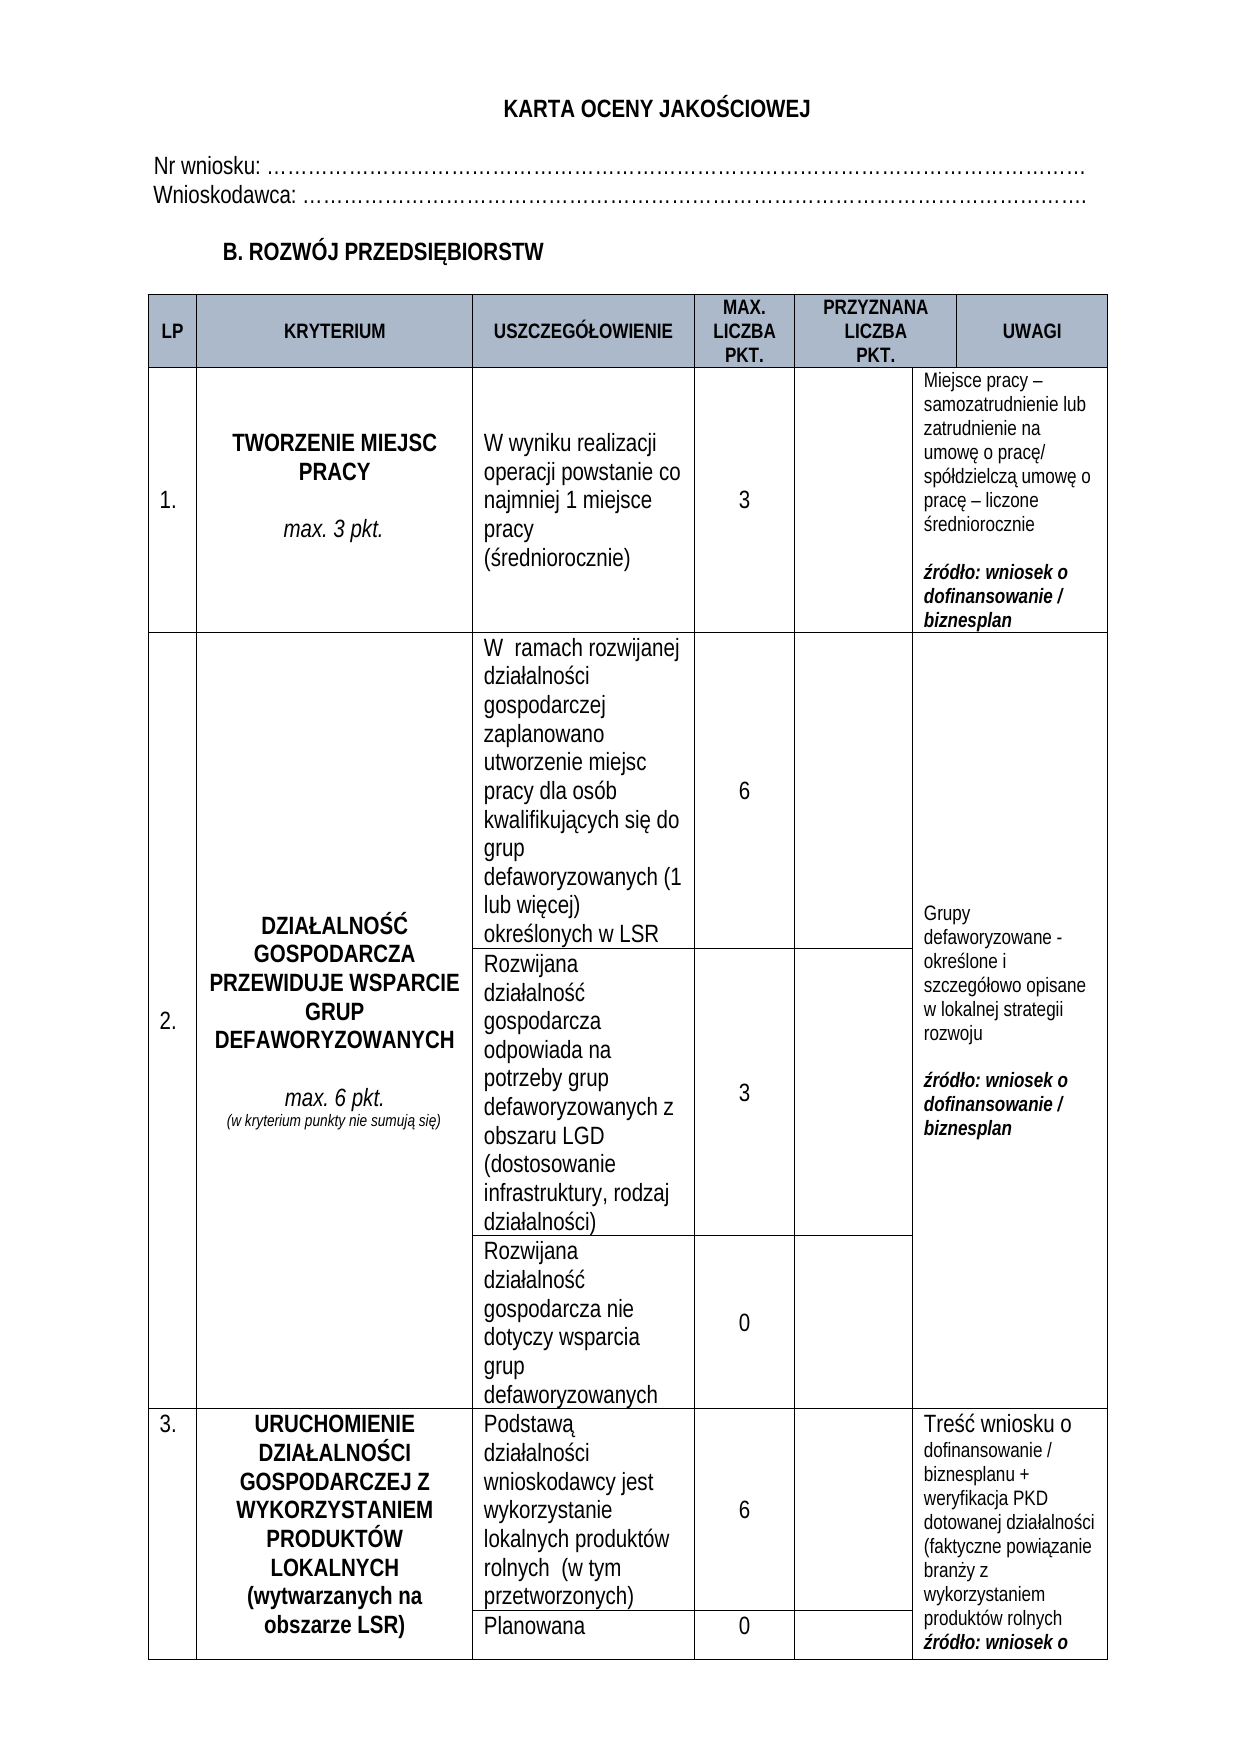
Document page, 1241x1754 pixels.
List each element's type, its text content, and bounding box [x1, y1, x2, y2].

table_cell 6 [695, 1409, 794, 1610]
text Nr wniosku: ………………………………………………………………………………………………………… [148, 151, 1093, 179]
table_cell Rozwijana działalność gospodarcza nie dotyczy wsparcia grup defaworyzowanych [473, 1236, 694, 1408]
table_header LP [149, 295, 196, 367]
table_cell Podstawą działalności wnioskodawcy jest wykorzystanie lokalnych produktów rolnych (w tym przetworzonych) [473, 1409, 694, 1610]
table_cell Treść wniosku o dofinansowanie / biznesplanu + weryfikacja PKD dotowanej działalności (faktyczne powiązanie branży z wykorzystaniem produktów rolnych źródło: wniosek o dofinansowanie / biznesplan, CEIDG/KRS [913, 1409, 1107, 1659]
table_cell 0 [695, 1236, 794, 1408]
table_cell W ramach rozwijanej działalności gospodarczej zaplanowano utworzenie miejsc pracy dla osób kwalifikujących się do grup defaworyzowanych (1 lub więcej) określonych w LSR [473, 633, 694, 948]
table_cell Miejsce pracy – samozatrudnienie lub zatrudnienie na umowę o pracę/ spółdzielczą umowę o pracę – liczone średniorocznie źródło: wniosek o dofinansowanie / biznesplan [913, 368, 1107, 632]
table_header USZCZEGÓŁOWIENIE [473, 295, 694, 367]
table_cell [795, 949, 912, 1235]
table_cell 6 [695, 633, 794, 948]
table_cell 1. [149, 368, 196, 632]
table_cell TWORZENIE MIEJSC PRACY max. 3 pkt. [197, 368, 472, 632]
table_cell [795, 1611, 912, 1659]
table_cell 3 [695, 949, 794, 1235]
table_cell DZIAŁALNOŚĆ GOSPODARCZA PRZEWIDUJE WSPARCIE GRUP DEFAWORYZOWANYCH max. 6 pkt. (w kryterium punkty nie sumują się) [197, 633, 472, 1408]
table_header KRYTERIUM [197, 295, 472, 367]
list B. ROZWÓJ PRZEDSIĘBIORSTW [223, 237, 1093, 266]
table_cell 2. [149, 633, 196, 1408]
table_cell [795, 368, 912, 632]
table_cell [795, 1236, 912, 1408]
table_header PRZYZNANA LICZBA PKT. [795, 295, 956, 367]
text Wnioskodawca: ……………………………………………………………………………………………………. [148, 179, 1093, 208]
table_cell 3. [149, 1409, 196, 1659]
table_cell W wyniku realizacji operacji powstanie co najmniej 1 miejsce pracy (średniorocznie) [473, 368, 694, 632]
table_header UWAGI [957, 295, 1107, 367]
table_cell 3 [695, 368, 794, 632]
text KARTA OCENY JAKOŚCIOWEJ [148, 94, 1093, 122]
table_cell [795, 1409, 912, 1610]
table_cell 0 [695, 1611, 794, 1659]
table_header MAX. LICZBA PKT. [695, 295, 794, 367]
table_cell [473, 1611, 694, 1659]
table_cell Rozwijana działalność gospodarcza odpowiada na potrzeby grup defaworyzowanych z obszaru LGD (dostosowanie infrastruktury, rodzaj działalności) [473, 949, 694, 1235]
table_cell [795, 633, 912, 948]
table_cell URUCHOMIENIE DZIAŁALNOŚCI GOSPODARCZEJ Z WYKORZYSTANIEM PRODUKTÓW LOKALNYCH (wytwarzanych na obszarze LSR) max. 6 pkt. [197, 1409, 472, 1659]
table_cell Grupy defaworyzowane - określone i szczegółowo opisane w lokalnej strategii rozwoju źródło: wniosek o dofinansowanie / biznesplan [913, 633, 1107, 1408]
